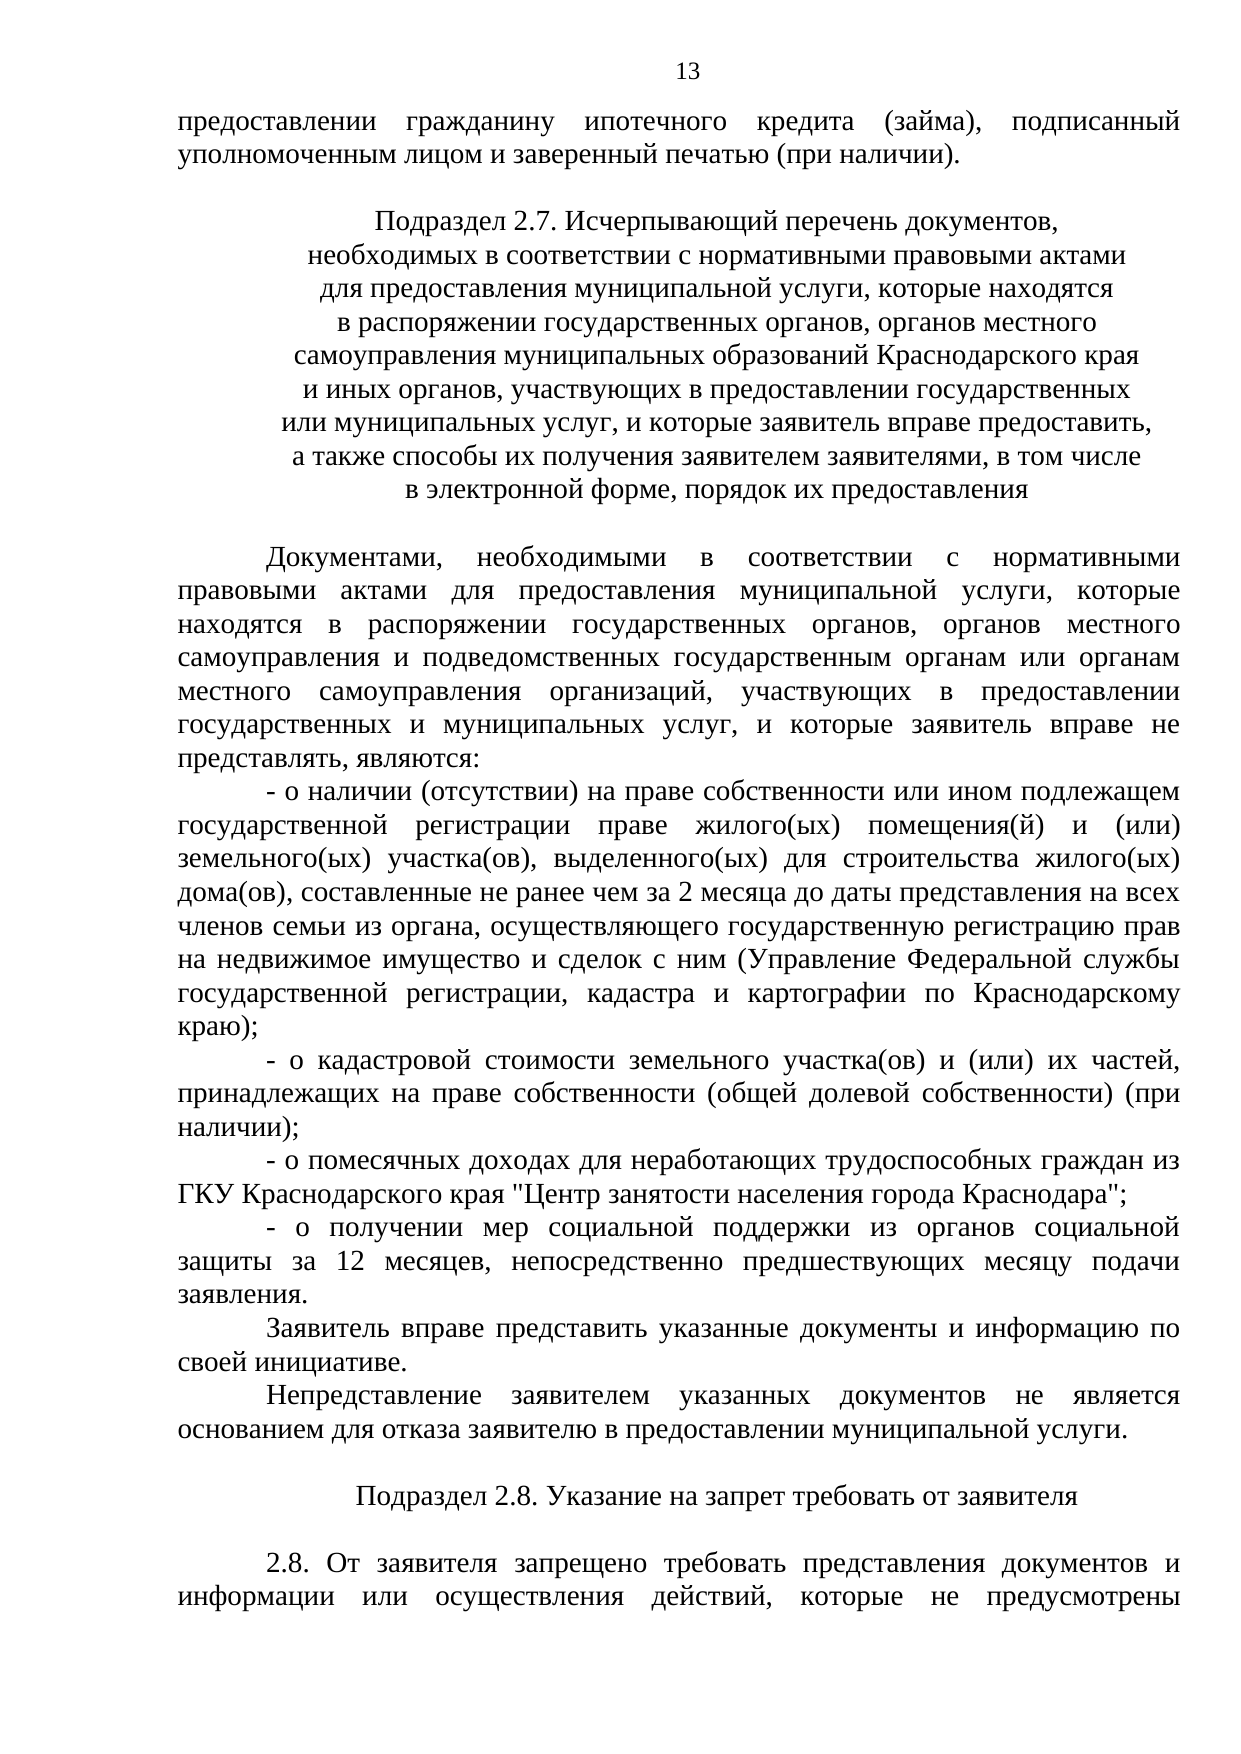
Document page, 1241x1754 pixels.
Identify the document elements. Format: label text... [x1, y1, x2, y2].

text - о получении мер социальной поддержки из органов социальной защиты за 12 месяцев, непосредственно предшествующих месяцу подачи заявления. [177, 1209, 1181, 1310]
text Непредставление заявителем указанных документов не является основанием для отказа заявителю в предоставлении муниципальной услуги. [177, 1377, 1181, 1444]
text а также способы их получения заявителем заявителями, в том числе [177, 438, 1181, 472]
text необходимых в соответствии с нормативными правовыми актами [177, 237, 1181, 270]
text для предоставления муниципальной услуги, которые находятся [177, 270, 1181, 304]
text - о наличии (отсутствии) на праве собственности или ином подлежащем государственной регистрации праве жилого(ых) помещения(й) и (или) земельного(ых) участка(ов), выделенного(ых) для строительства жилого(ых) дома(ов), составленные не ранее чем за 2 месяца до даты представления на всех членов семьи из органа, осуществляющего государственную регистрацию прав на недвижимое имущество и сделок с ним (Управление Федеральной службы государственной регистрации, кадастра и картографии по Краснодарскому краю); [177, 773, 1181, 1042]
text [177, 1545, 1181, 1612]
text - о помесячных доходах для неработающих трудоспособных граждан из ГКУ Краснодарского края "Центр занятости населения города Краснодара"; [177, 1142, 1181, 1209]
text и иных органов, участвующих в предоставлении государственных [177, 371, 1181, 404]
text в распоряжении государственных органов, органов местного [177, 304, 1181, 337]
text или муниципальных услуг, и которые заявитель вправе предоставить, [177, 404, 1181, 438]
text Подраздел 2.8. Указание на запрет требовать от заявителя [177, 1478, 1181, 1511]
text в электронной форме, порядок их предоставления [177, 472, 1181, 505]
text Подраздел 2.7. Исчерпывающий перечень документов, [177, 203, 1181, 237]
text самоуправления муниципальных образований Краснодарского края [177, 337, 1181, 371]
text - о кадастровой стоимости земельного участка(ов) и (или) их частей, принадлежащих на праве собственности (общей долевой собственности) (при наличии); [177, 1042, 1181, 1142]
text Документами, необходимыми в соответствии с нормативными правовыми актами для предоставления муниципальной услуги, которые находятся в распоряжении государственных органов, органов местного самоуправления и подведомственных государственным органам или органам местного самоуправления организаций, участвующих в предоставлении государственных и муниципальных услуг, и которые заявитель вправе не представлять, являются: [177, 539, 1181, 773]
text Заявитель вправе представить указанные документы и информацию по своей инициативе. [177, 1310, 1181, 1377]
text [177, 103, 1181, 170]
